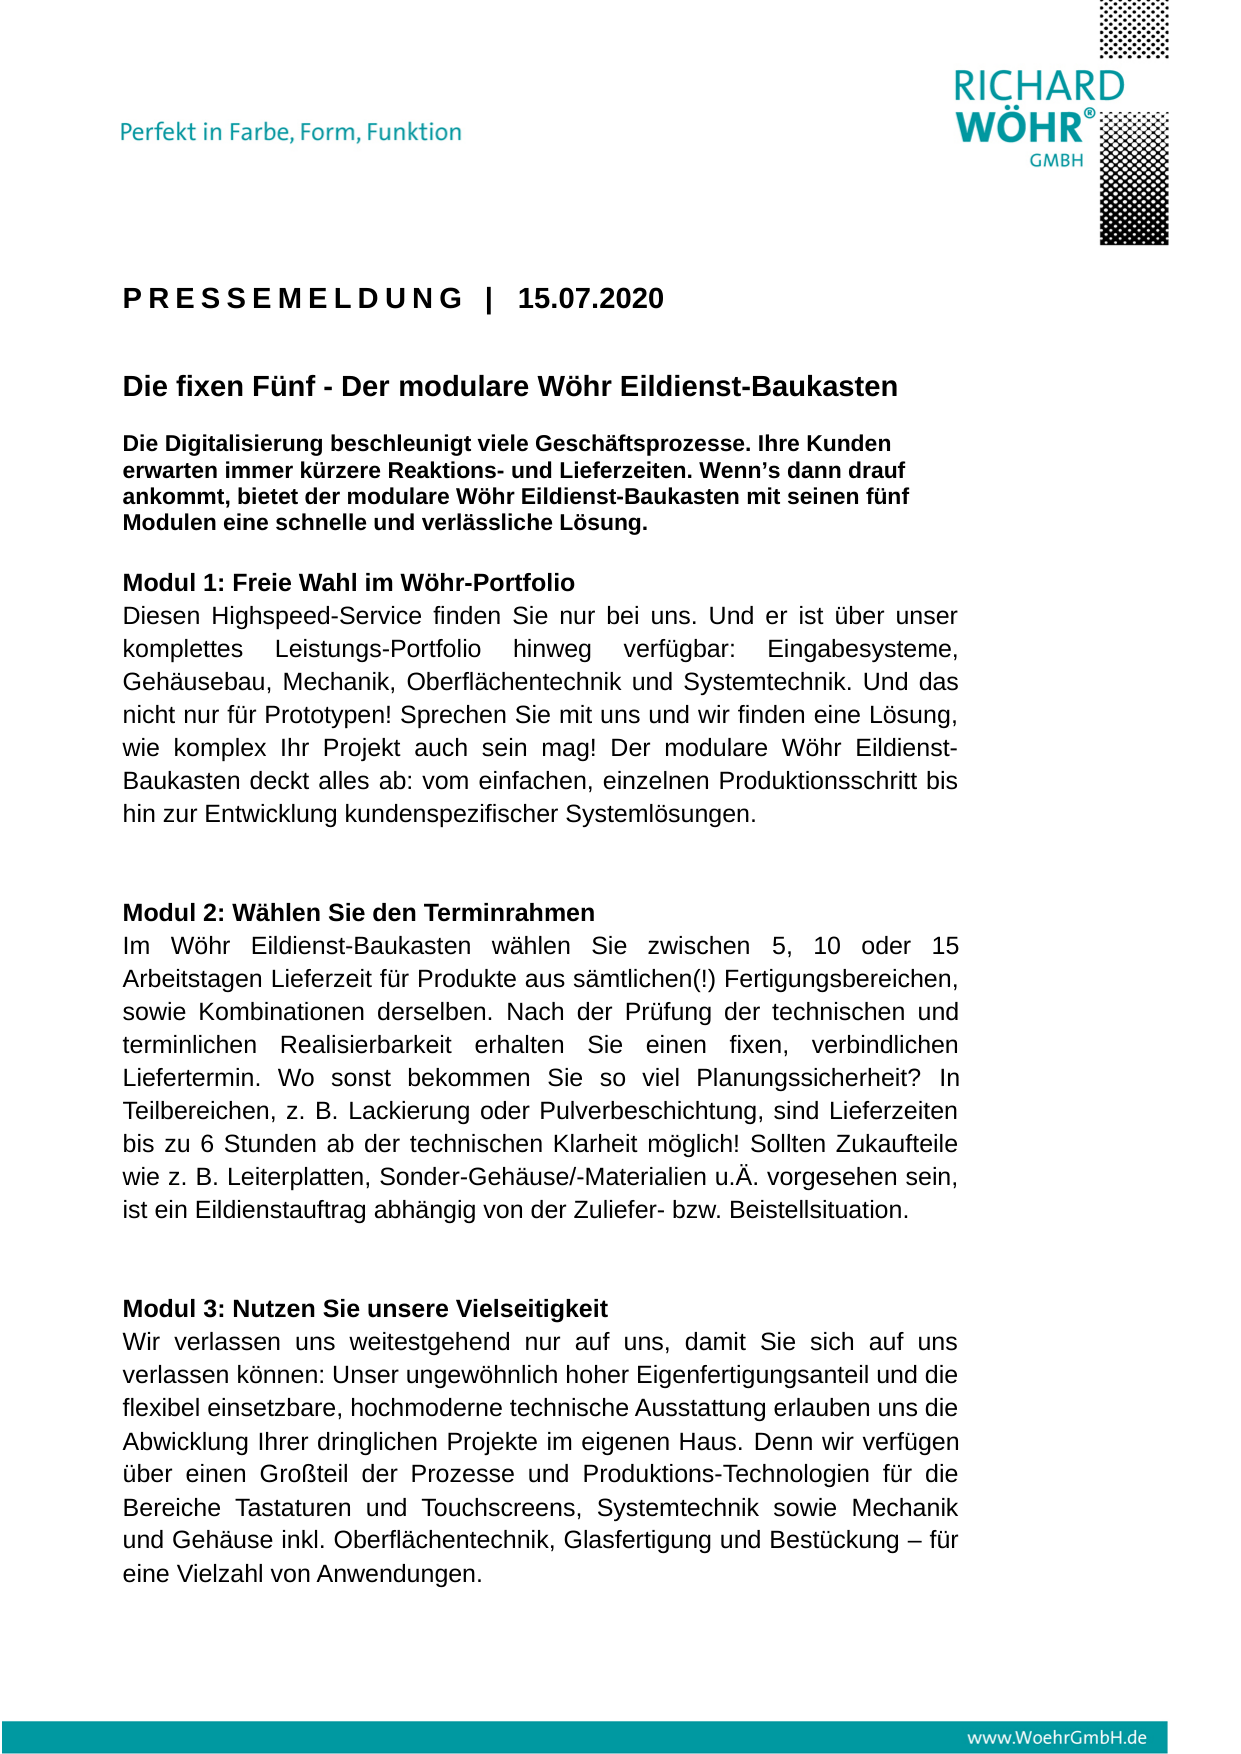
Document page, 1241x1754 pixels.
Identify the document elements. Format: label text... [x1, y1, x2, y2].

text Die fixen Fünf - Der modulare Wöhr Eildienst-Baukasten [122, 369, 960, 430]
picture [2, 0, 1241, 1754]
text Im Wöhr Eildienst-Baukasten wählen Sie zwischen 5, 10 oder 15 Arbeitstagen Lieferzeit für Produkte aus sämtlichen(!) Fertigungsbereichen, sowie Kombinationen derselben. Nach der Prüfung der technischen und terminlichen Realisierbarkeit erhalten Sie einen fixen, verbindlichen Liefertermin. Wo sonst bekommen Sie so viel Planungssicherheit? In Teilbereichen, z. B. Lackierung oder Pulverbeschichtung, sind Lieferzeiten bis zu 6 Stunden ab der technischen Klarheit möglich! Sollten Zukaufteile wie z. B. Leiterplatten, Sonder-Gehäuse/-Materialien u.Ä. vorgesehen sein, ist ein Eildienstauftrag abhängig von der Zuliefer- bzw. Beistellsituation. [122, 931, 960, 1224]
text Modul 2: Wählen Sie den Terminrahmen [122, 898, 960, 927]
text Modul 3: Nutzen Sie unsere Vielseitigkeit [122, 1294, 960, 1323]
text Diesen Highspeed-Service finden Sie nur bei uns. Und er ist über unser komplettes Leistungs-Portfolio hinweg verfügbar: Eingabesysteme, Gehäusebau, Mechanik, Oberflächentechnik und Systemtechnik. Und das nicht nur für Prototypen! Sprechen Sie mit uns und wir finden eine Lösung, wie komplex Ihr Projekt auch sein mag! Der modulare Wöhr Eildienst-Baukasten deckt alles ab: vom einfachen, einzelnen Produktionsschritt bis hin zur Entwicklung kundenspezifischer Systemlösungen. [122, 601, 960, 828]
text Wir verlassen uns weitestgehend nur auf uns, damit Sie sich auf uns verlassen können: Unser ungewöhnlich hoher Eigenfertigungsanteil und die flexibel einsetzbare, hochmoderne technische Ausstattung erlauben uns die Abwicklung Ihrer dringlichen Projekte im eigenen Haus. Denn wir verfügen über einen Großteil der Prozesse und Produktions-Technologien für die Bereiche Tastaturen und Touchscreens, Systemtechnik sowie Mechanik und Gehäuse inkl. Oberflächentechnik, Glasfertigung und Bestückung – für eine Vielzahl von Anwendungen. [122, 1327, 960, 1587]
text Modul 1: Freie Wahl im Wöhr-Portfolio [122, 568, 960, 597]
text Die Digitalisierung beschleunigt viele Geschäftsprozesse. Ihre Kunden erwarten immer kürzere Reaktions- und Lieferzeiten. Wenn’s dann drauf ankommt, bietet der modulare Wöhr Eildienst-Baukasten mit seinen fünf Modulen eine schnelle und verlässliche Lösung. [122, 430, 960, 536]
text PRESSEMELDUNG | 15.07.2020 [122, 281, 960, 314]
